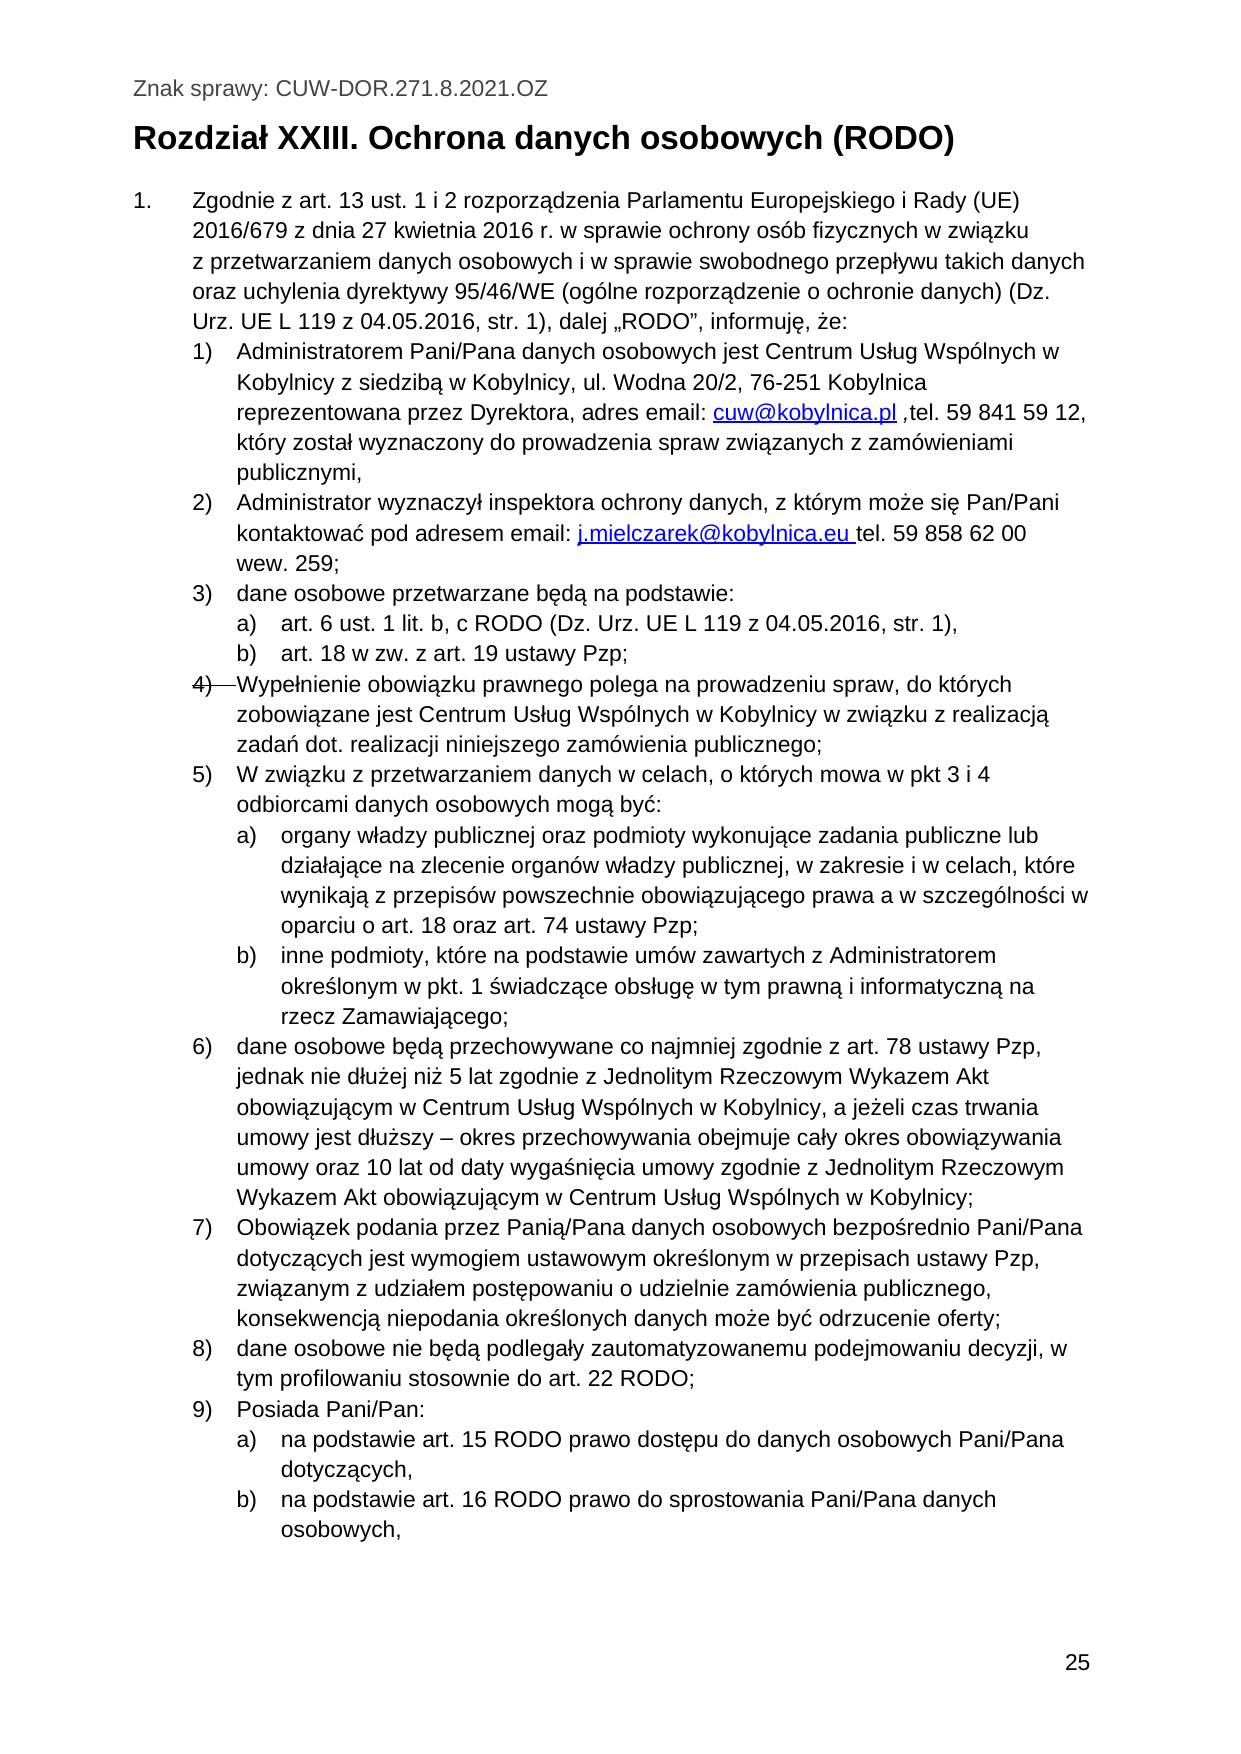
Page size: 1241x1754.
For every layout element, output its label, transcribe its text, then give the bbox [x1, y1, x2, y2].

list inne podmioty, które na podstawie umów zawartych z Administratorem określonym w pkt. 1 świadczące obsługę w tym prawną i informatyczną na rzecz Zamawiającego; [236, 942, 1090, 1029]
list Zgodnie z art. 13 ust. 1 i 2 rozporządzenia Parlamentu Europejskiego i Rady (UE) 2016/679 z dnia 27 kwietnia 2016 r. w sprawie ochrony osób fizycznych w związku z przetwarzaniem danych osobowych i w sprawie swobodnego przepływu takich danych oraz uchylenia dyrektywy 95/46/WE (ogólne rozporządzenie o ochronie danych) (Dz. Urz. UE L 119 z 04.05.2016, str. 1), dalej „RODO”, informuję, że: [133, 187, 1090, 334]
list Wypełnienie obowiązku prawnego polega na prowadzeniu spraw, do których zobowiązane jest Centrum Usług Wspólnych w Kobylnicy w związku z realizacją zadań dot. realizacji niniejszego zamówienia publicznego; [192, 671, 1090, 757]
list Obowiązek podania przez Panią/Pana danych osobowych bezpośrednio Pani/Pana dotyczących jest wymogiem ustawowym określonym w przepisach ustawy Pzp, związanym z udziałem postępowaniu o udzielnie zamówienia publicznego, konsekwencją niepodania określonych danych może być odrzucenie oferty; [192, 1214, 1090, 1331]
list art. 18 w zw. z art. 19 ustawy Pzp; [236, 640, 1090, 667]
list dane osobowe przetwarzane będą na podstawie: [192, 580, 1090, 606]
list Posiada Pani/Pan: [192, 1396, 1090, 1422]
list Administratorem Pani/Pana danych osobowych jest Centrum Usług Wspólnych w Kobylnicy z siedzibą w Kobylnicy, ul. Wodna 20/2, 76-251 Kobylnica reprezentowana przez Dyrektora, adres email: cuw@kobylnica.pl ,tel. 59 841 59 12, który został wyznaczony do prowadzenia spraw związanych z zamówieniami publicznymi, [192, 338, 1090, 486]
list na podstawie art. 16 RODO prawo do sprostowania Pani/Pana danych osobowych, [236, 1486, 1090, 1543]
list organy władzy publicznej oraz podmioty wykonujące zadania publiczne lub działające na zlecenie organów władzy publicznej, w zakresie i w celach, które wynikają z przepisów powszechnie obowiązującego prawa a w szczególności w oparciu o art. 18 oraz art. 74 ustawy Pzp; [236, 822, 1090, 939]
subtitle Rozdział XXIII. Ochrona danych osobowych (RODO) [133, 118, 1090, 157]
list art. 6 ust. 1 lit. b, c RODO (Dz. Urz. UE L 119 z 04.05.2016, str. 1), [236, 610, 1090, 637]
list na podstawie art. 15 RODO prawo dostępu do danych osobowych Pani/Pana dotyczących, [236, 1426, 1090, 1482]
list Administrator wyznaczył inspektora ochrony danych, z którym może się Pan/Pani kontaktować pod adresem email: j.mielczarek@kobylnica.eu tel. 59 858 62 00 wew. 259; [192, 489, 1090, 576]
list dane osobowe będą przechowywane co najmniej zgodnie z art. 78 ustawy Pzp, jednak nie dłużej niż 5 lat zgodnie z Jednolitym Rzeczowym Wykazem Akt obowiązującym w Centrum Usług Wspólnych w Kobylnicy, a jeżeli czas trwania umowy jest dłuższy – okres przechowywania obejmuje cały okres obowiązywania umowy oraz 10 lat od daty wygaśnięcia umowy zgodnie z Jednolitym Rzeczowym Wykazem Akt obowiązującym w Centrum Usług Wspólnych w Kobylnicy; [192, 1033, 1090, 1211]
list W związku z przetwarzaniem danych w celach, o których mowa w pkt 3 i 4 odbiorcami danych osobowych mogą być: [192, 761, 1090, 818]
list dane osobowe nie będą podlegały zautomatyzowanemu podejmowaniu decyzji, w tym profilowaniu stosownie do art. 22 RODO; [192, 1335, 1090, 1392]
